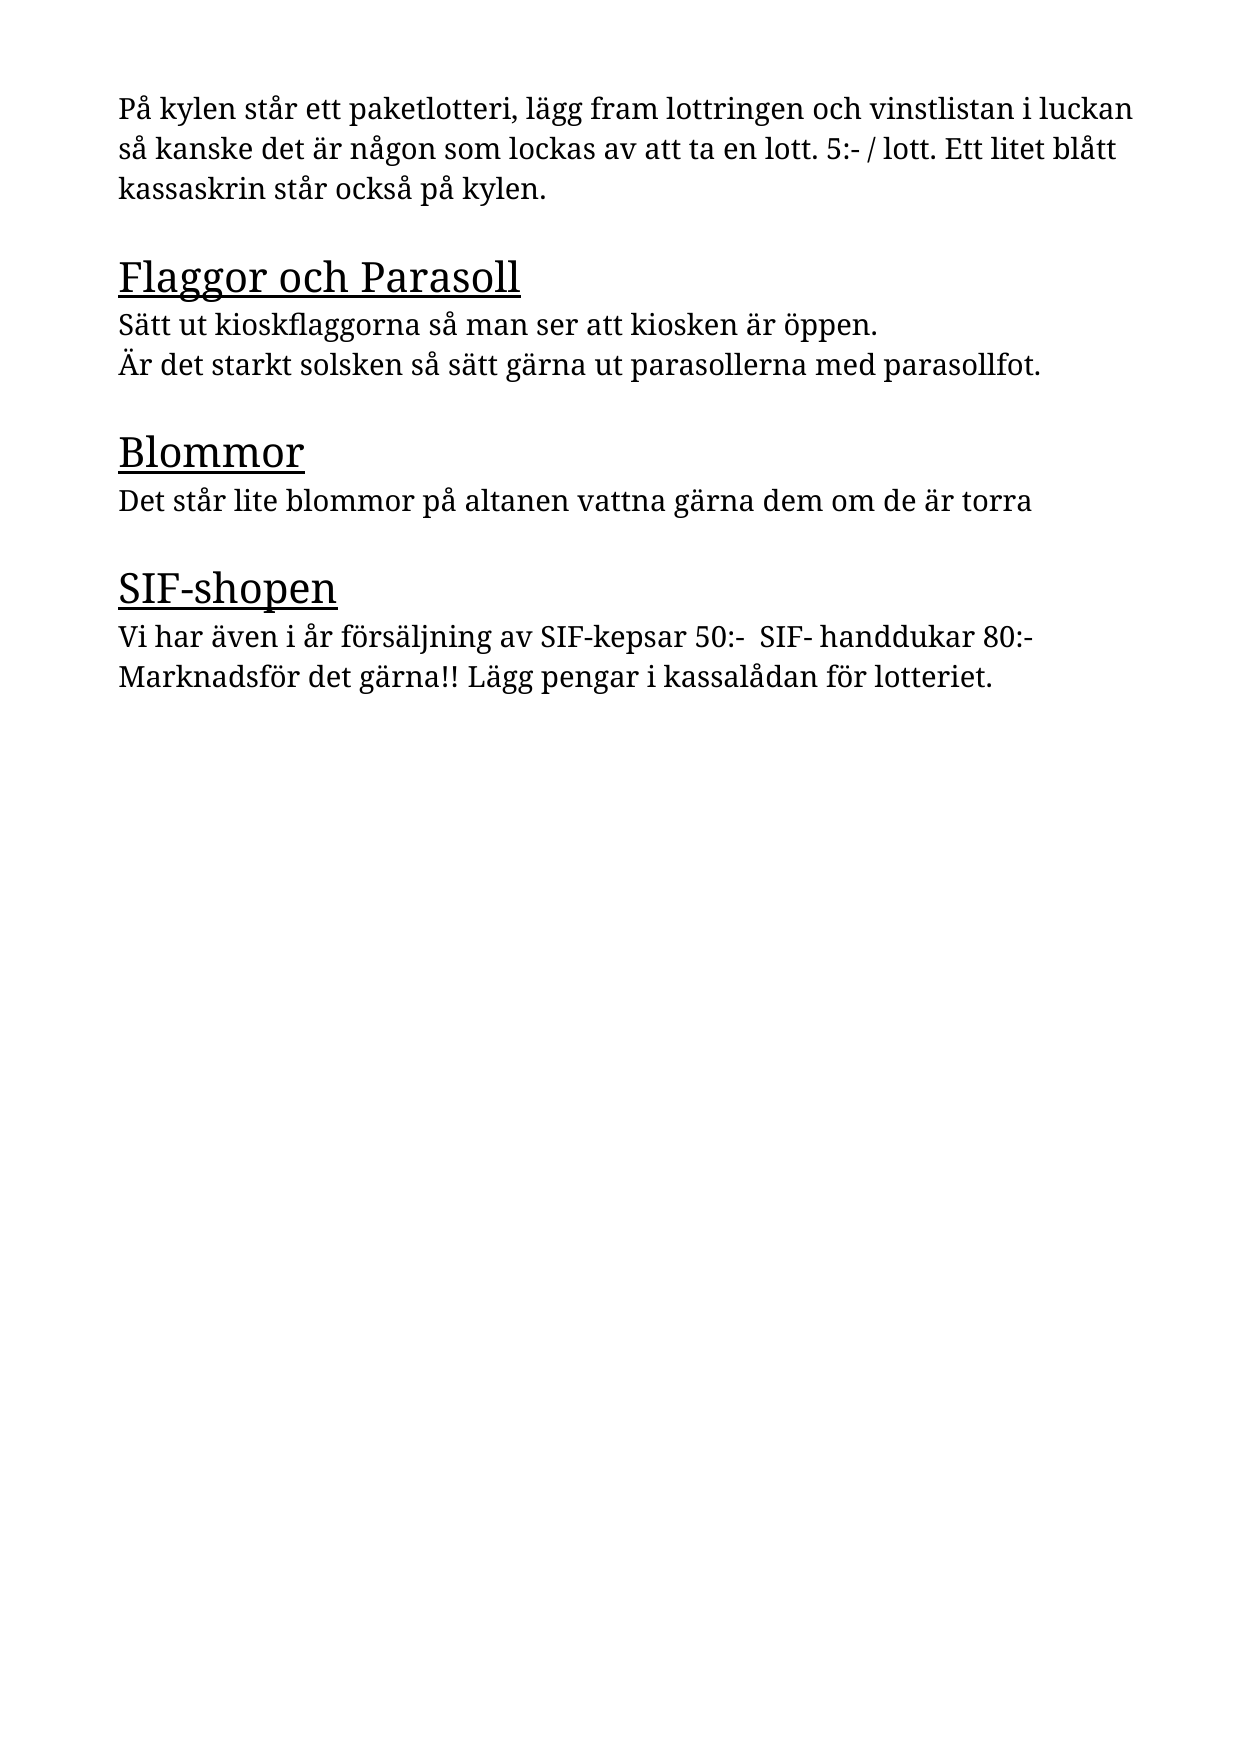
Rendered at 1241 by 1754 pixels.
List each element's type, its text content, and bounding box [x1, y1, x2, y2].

text SIF-shopen [118, 559, 1137, 616]
text Sätt ut kioskflaggorna så man ser att kiosken är öppen. [118, 304, 1137, 344]
text Vi har även i år försäljning av SIF-kepsar 50:- SIF- handdukar 80:- Marknadsför det gärna!! Lägg pengar i kassalådan för lotteriet. [118, 616, 1137, 696]
text Blommor [118, 423, 1137, 480]
text Är det starkt solsken så sätt gärna ut parasollerna med parasollfot. [118, 344, 1137, 383]
text Flaggor och Parasoll [118, 247, 1137, 304]
text På kylen står ett paketlotteri, lägg fram lottringen och vinstlistan i luckan så kanske det är någon som lockas av att ta en lott. 5:- / lott. Ett litet blått kassaskrin står också på kylen. [118, 89, 1137, 208]
text Det står lite blommor på altanen vattna gärna dem om de är torra [118, 480, 1137, 520]
